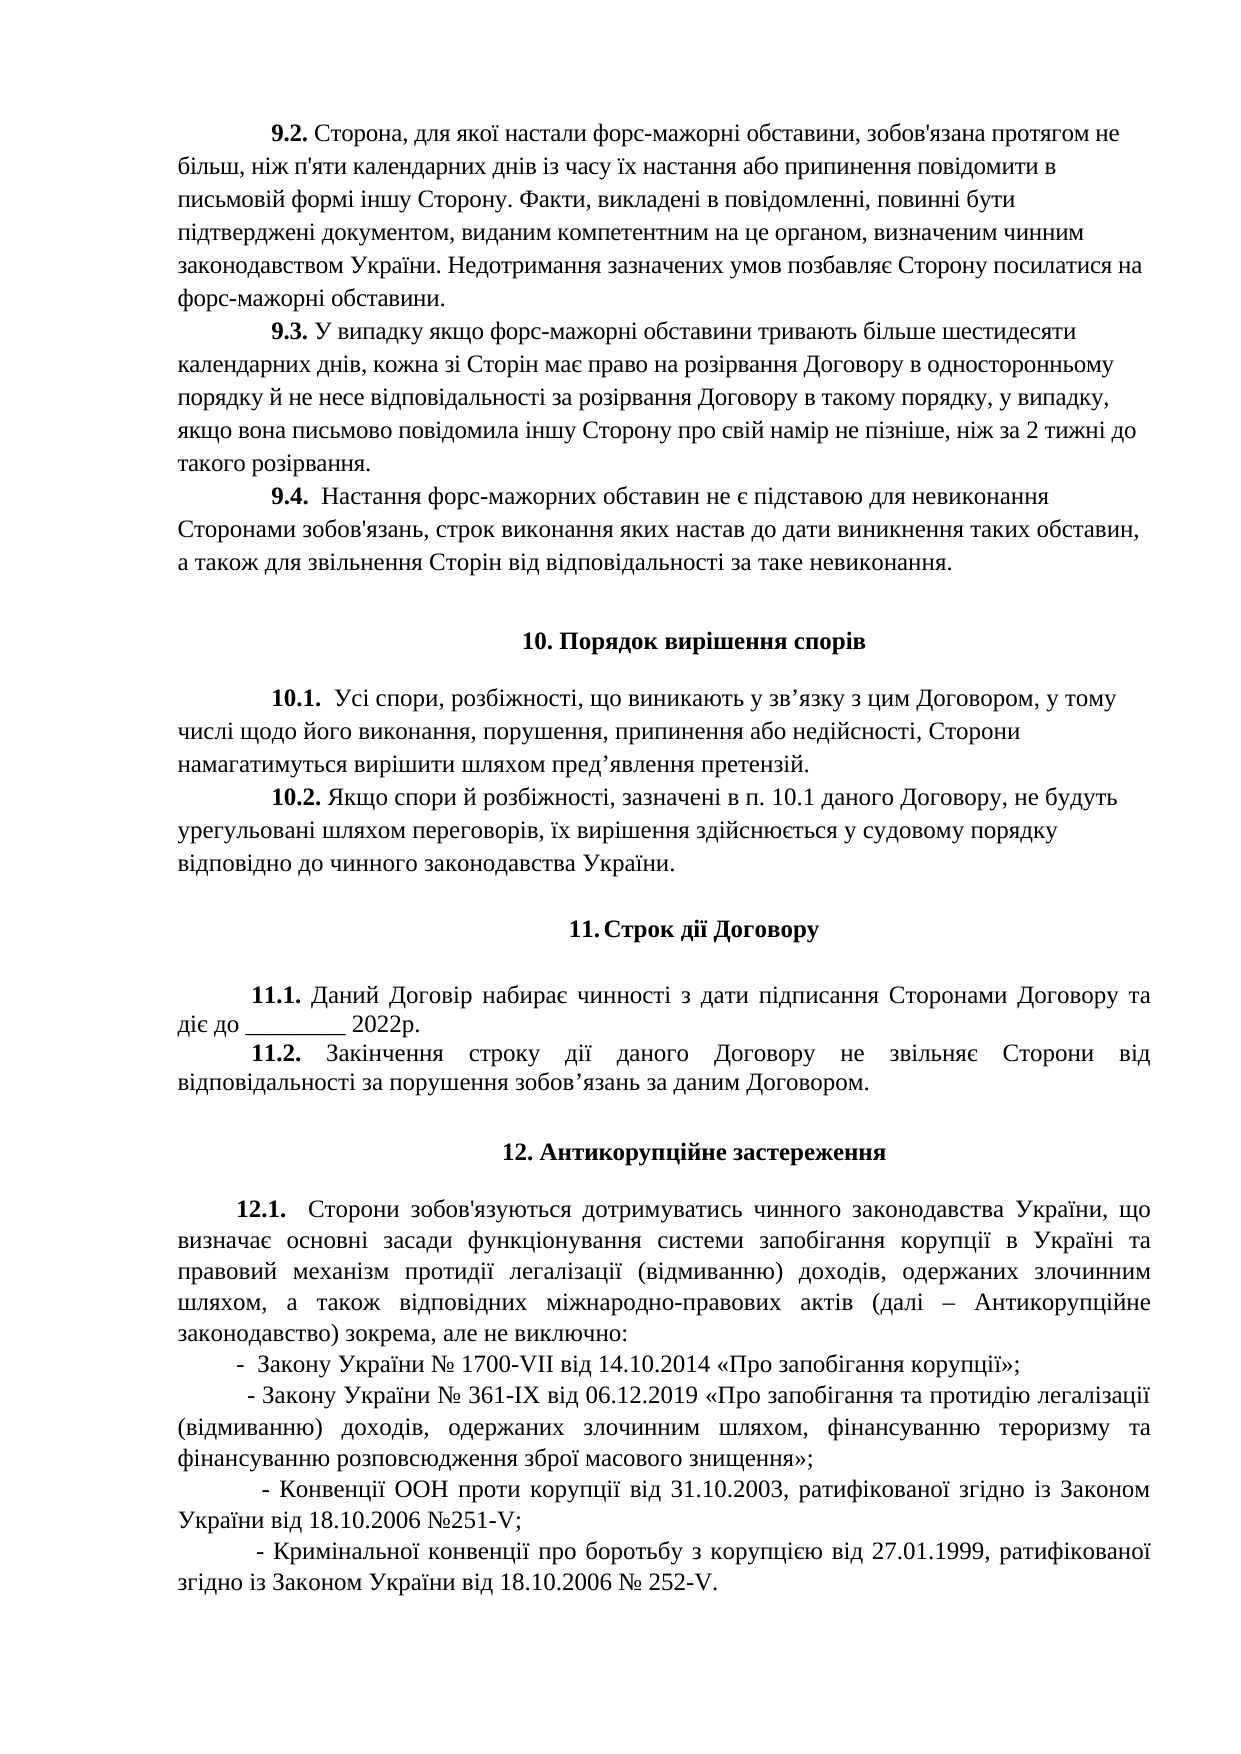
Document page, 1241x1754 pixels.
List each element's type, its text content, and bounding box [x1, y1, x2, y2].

text 10.1. Усі спори, розбіжності, що виникають у зв’язку з цим Договором, у тому числі щодо його виконання, порушення, припинення або недійсності, Сторони намагатимуться вирішити шляхом пред’явлення претензій. [177, 683, 1152, 778]
text 11.2. Закінчення строку дії даного Договору не звільняє Сторони від відповідальності за порушення зобов’язань за даним Договором. [177, 1038, 1152, 1096]
list Строк дії Договору [236, 914, 1152, 943]
text - Закону України № 1700-VII від 14.10.2014 «Про запобігання корупції»; [236, 1349, 1152, 1378]
text - Закону України № 361-IХ від 06.12.2019 «Про запобігання та протидію легалізації (відмиванню) доходів, одержаних злочинним шляхом, фінансуванню тероризму та фінансуванню розповсюдження зброї масового знищення»; [177, 1381, 1152, 1471]
text 10.2. Якщо спори й розбіжності, зазначені в п. 10.1 даного Договору, не будуть урегульовані шляхом переговорів, їх вирішення здійснюється у судовому порядку відповідно до чинного законодавства України. [177, 782, 1152, 877]
list Антикорупційне застереження [236, 1137, 1152, 1166]
text 9.2. Сторона, для якої настали форс-мажорні обставини, зобов'язана протягом не більш, ніж п'яти календарних днів із часу їх настання або припинення повідомити в письмовій формі іншу Сторону. Факти, викладені в повідомленні, повинні бути підтверджені документом, виданим компетентним на це органом, визначеним чинним законодавством України. Недотримання зазначених умов позбавляє Сторону посилатися на форс-мажорні обставини. [177, 118, 1152, 312]
text 9.3. У випадку якщо форс-мажорні обставини тривають більше шестидесяти календарних днів, кожна зі Сторін має право на розірвання Договору в односторонньому порядку й не несе відповідальності за розірвання Договору в такому порядку, у випадку, якщо вона письмово повідомила іншу Сторону про свій намір не пізніше, ніж за 2 тижні до такого розірвання. [177, 316, 1152, 477]
text 11.1. Даний Договір набирає чинності з дати підписання Сторонами Договору та діє до ________ 2022р. [177, 981, 1152, 1038]
list Порядок вирішення спорів [236, 626, 1152, 655]
text 9.4. Настання форс-мажорних обставин не є підставою для невиконання Сторонами зобов'язань, строк виконання яких настав до дати виникнення таких обставин, а також для звільнення Сторін від відповідальності за таке невиконання. [177, 481, 1152, 576]
text - Конвенції ООН проти корупції від 31.10.2003, ратифікованої згідно із Законом України від 18.10.2006 №251-V; [177, 1474, 1152, 1533]
text - Кримінальної конвенції про боротьбу з корупцією від 27.01.1999, ратифікованої згідно із Законом України від 18.10.2006 № 252-V. [177, 1536, 1152, 1596]
text 12.1. Сторони зобов'язуються дотримуватись чинного законодавства України, що визначає основні засади функціонування системи запобігання корупції в Україні та правовий механізм протидії легалізації (відмиванню) доходів, одержаних злочинним шляхом, а також відповідних міжнародно-правових актів (далі – Антикорупційне законодавство) зокрема, але не виключно: [177, 1194, 1152, 1347]
